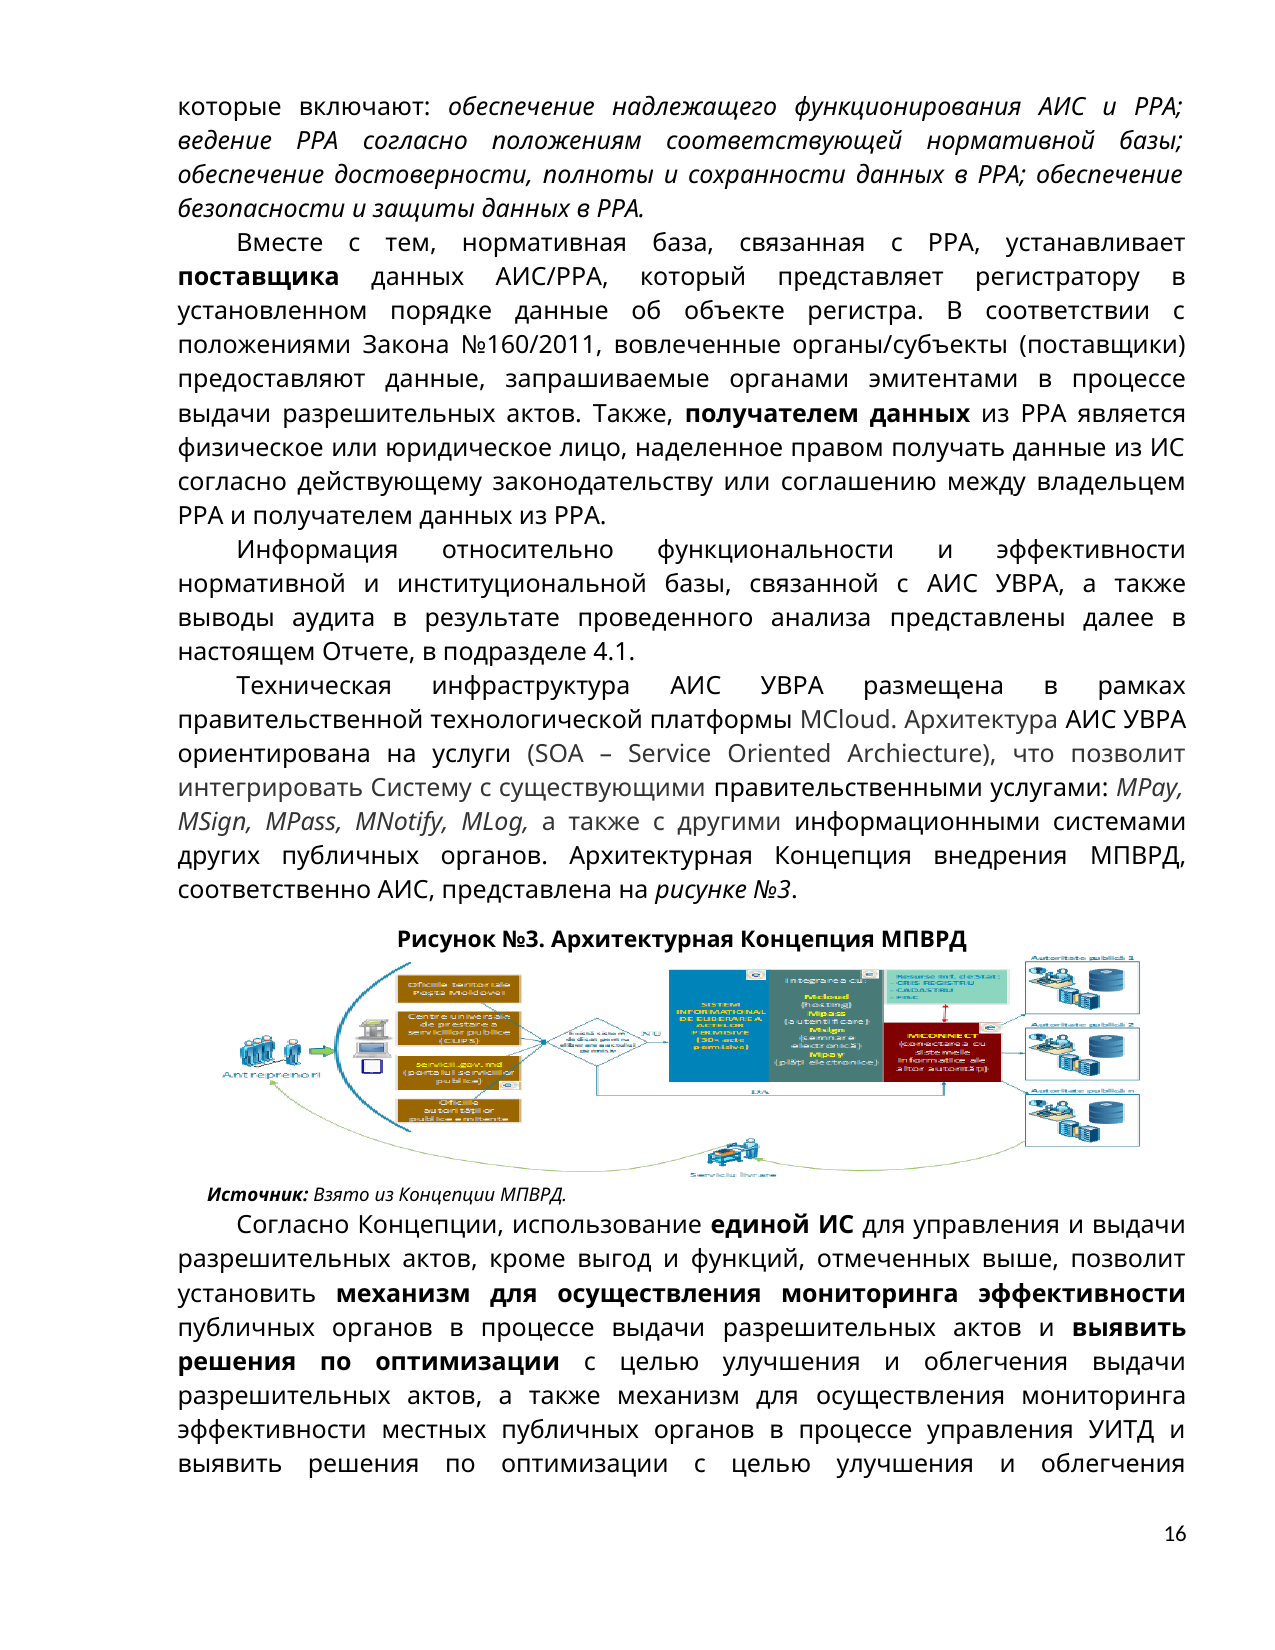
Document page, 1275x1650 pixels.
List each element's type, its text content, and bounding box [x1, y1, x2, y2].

text Техническая инфраструктура АИС УВРА размещена в рамках правительственной технологической платформы MCloud. Архитектура АИС УВРА ориентирована на услуги (SOA – Service Oriented Archiecture), что позволит интегрировать Систему с существующими правительственными услугами: MPay, MSign, MPass, MNotify, MLog, а также с другими информационными системами других публичных органов. Архитектурная Концепция внедрения МПВРД, соответственно АИС, представлена на рисунке №3. [177, 668, 1186, 906]
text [177, 89, 1186, 225]
text Источник: Взято из Концепции МПВРД. [177, 1182, 1186, 1207]
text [177, 1207, 1186, 1479]
picture [219, 954, 1144, 1182]
text Информация относительно функциональности и эффективности нормативной и институциональной базы, связанной с АИС УВРА, а также выводы аудита в результате проведенного анализа представлены далее в настоящем Отчете, в подразделе 4.1. [177, 531, 1186, 668]
text Вместе с тем, нормативная база, связанная с РРА, устанавливает поставщика данных АИС/РРА, который представляет регистратору в установленном порядке данные об объекте регистра. В соответствии с положениями Закона №160/2011, вовлеченные органы/субъекты (поставщики) предоставляют данные, запрашиваемые органами эмитентами в процессе выдачи разрешительных актов. Также, получателем данных из РРА является физическое или юридическое лицо, наделенное правом получать данные из ИС согласно действующему законодательству или соглашению между владельцем РРА и получателем данных из РРА. [177, 225, 1186, 531]
text Рисунок №3. Архитектурная Концепция МПВРД [177, 923, 1186, 954]
